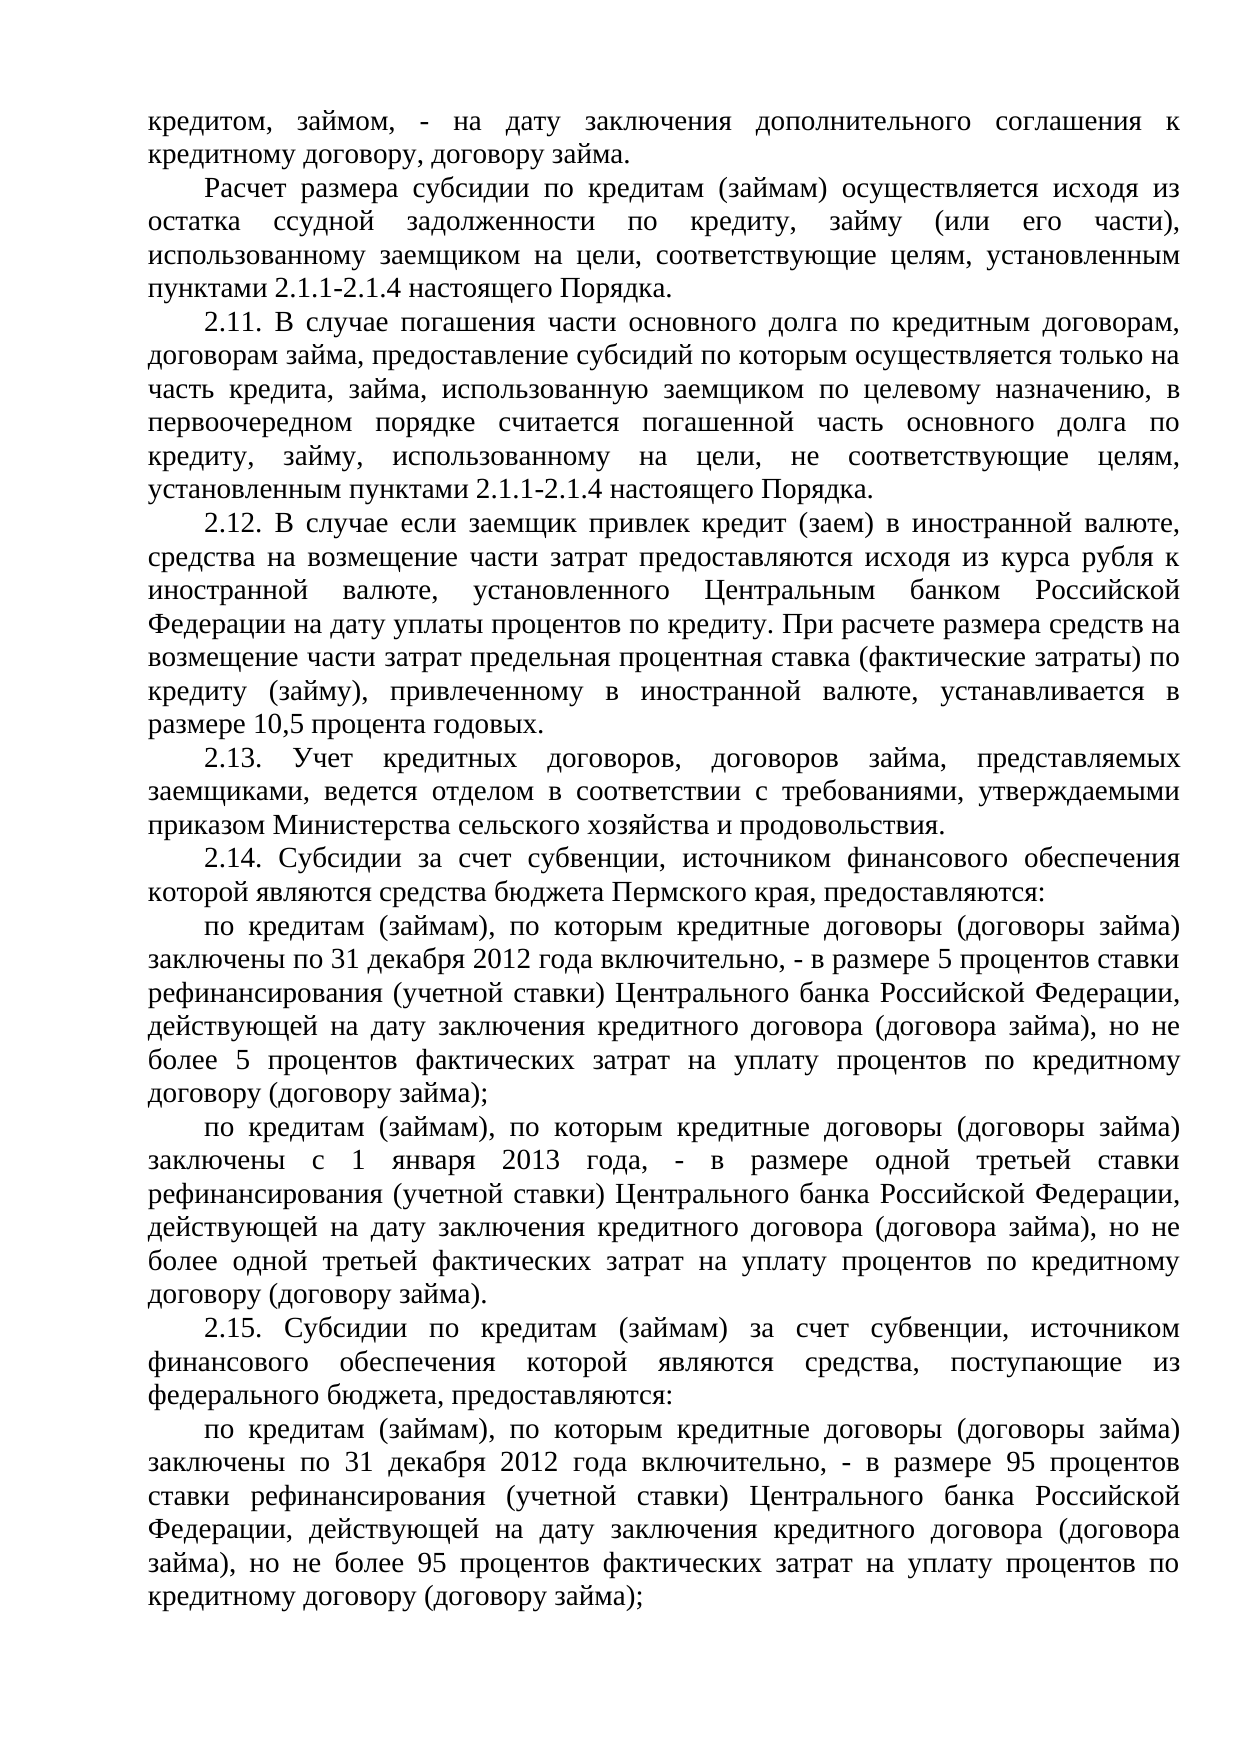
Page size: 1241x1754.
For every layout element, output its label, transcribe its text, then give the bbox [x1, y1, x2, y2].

text по кредитам (займам), по которым кредитные договоры (договоры займа) заключены по 31 декабря 2012 года включительно, - в размере 5 процентов ставки рефинансирования (учетной ставки) Центрального банка Российской Федерации, действующей на дату заключения кредитного договора (договора займа), но не более 5 процентов фактических затрат на уплату процентов по кредитному договору (договору займа); [148, 908, 1181, 1109]
text Расчет размера субсидии по кредитам (займам) осуществляется исходя из остатка ссудной задолженности по кредиту, займу (или его части), использованному заемщиком на цели, соответствующие целям, установленным пунктами 2.1.1-2.1.4 настоящего Порядка. [148, 170, 1181, 304]
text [148, 103, 1181, 170]
text 2.15. Субсидии по кредитам (займам) за счет субвенции, источником финансового обеспечения которой являются средства, поступающие из федерального бюджета, предоставляются: [148, 1310, 1181, 1411]
text по кредитам (займам), по которым кредитные договоры (договоры займа) заключены по 31 декабря 2012 года включительно, - в размере 95 процентов ставки рефинансирования (учетной ставки) Центрального банка Российской Федерации, действующей на дату заключения кредитного договора (договора займа), но не более 95 процентов фактических затрат на уплату процентов по кредитному договору (договору займа); [148, 1411, 1181, 1612]
text 2.12. В случае если заемщик привлек кредит (заем) в иностранной валюте, средства на возмещение части затрат предоставляются исходя из курса рубля к иностранной валюте, установленного Центральным банком Российской Федерации на дату уплаты процентов по кредиту. При расчете размера средств на возмещение части затрат предельная процентная ставка (фактические затраты) по кредиту (займу), привлеченному в иностранной валюте, устанавливается в размере 10,5 процента годовых. [148, 505, 1181, 740]
text 2.14. Субсидии за счет субвенции, источником финансового обеспечения которой являются средства бюджета Пермского края, предоставляются: [148, 841, 1181, 908]
text 2.13. Учет кредитных договоров, договоров займа, представляемых заемщиками, ведется отделом в соответствии с требованиями, утверждаемыми приказом Министерства сельского хозяйства и продовольствия. [148, 740, 1181, 841]
text по кредитам (займам), по которым кредитные договоры (договоры займа) заключены с 1 января 2013 года, - в размере одной третьей ставки рефинансирования (учетной ставки) Центрального банка Российской Федерации, действующей на дату заключения кредитного договора (договора займа), но не более одной третьей фактических затрат на уплату процентов по кредитному договору (договору займа). [148, 1109, 1181, 1310]
text 2.11. В случае погашения части основного долга по кредитным договорам, договорам займа, предоставление субсидий по которым осуществляется только на часть кредита, займа, использованную заемщиком по целевому назначению, в первоочередном порядке считается погашенной часть основного долга по кредиту, займу, использованному на цели, не соответствующие целям, установленным пунктами 2.1.1-2.1.4 настоящего Порядка. [148, 304, 1181, 505]
